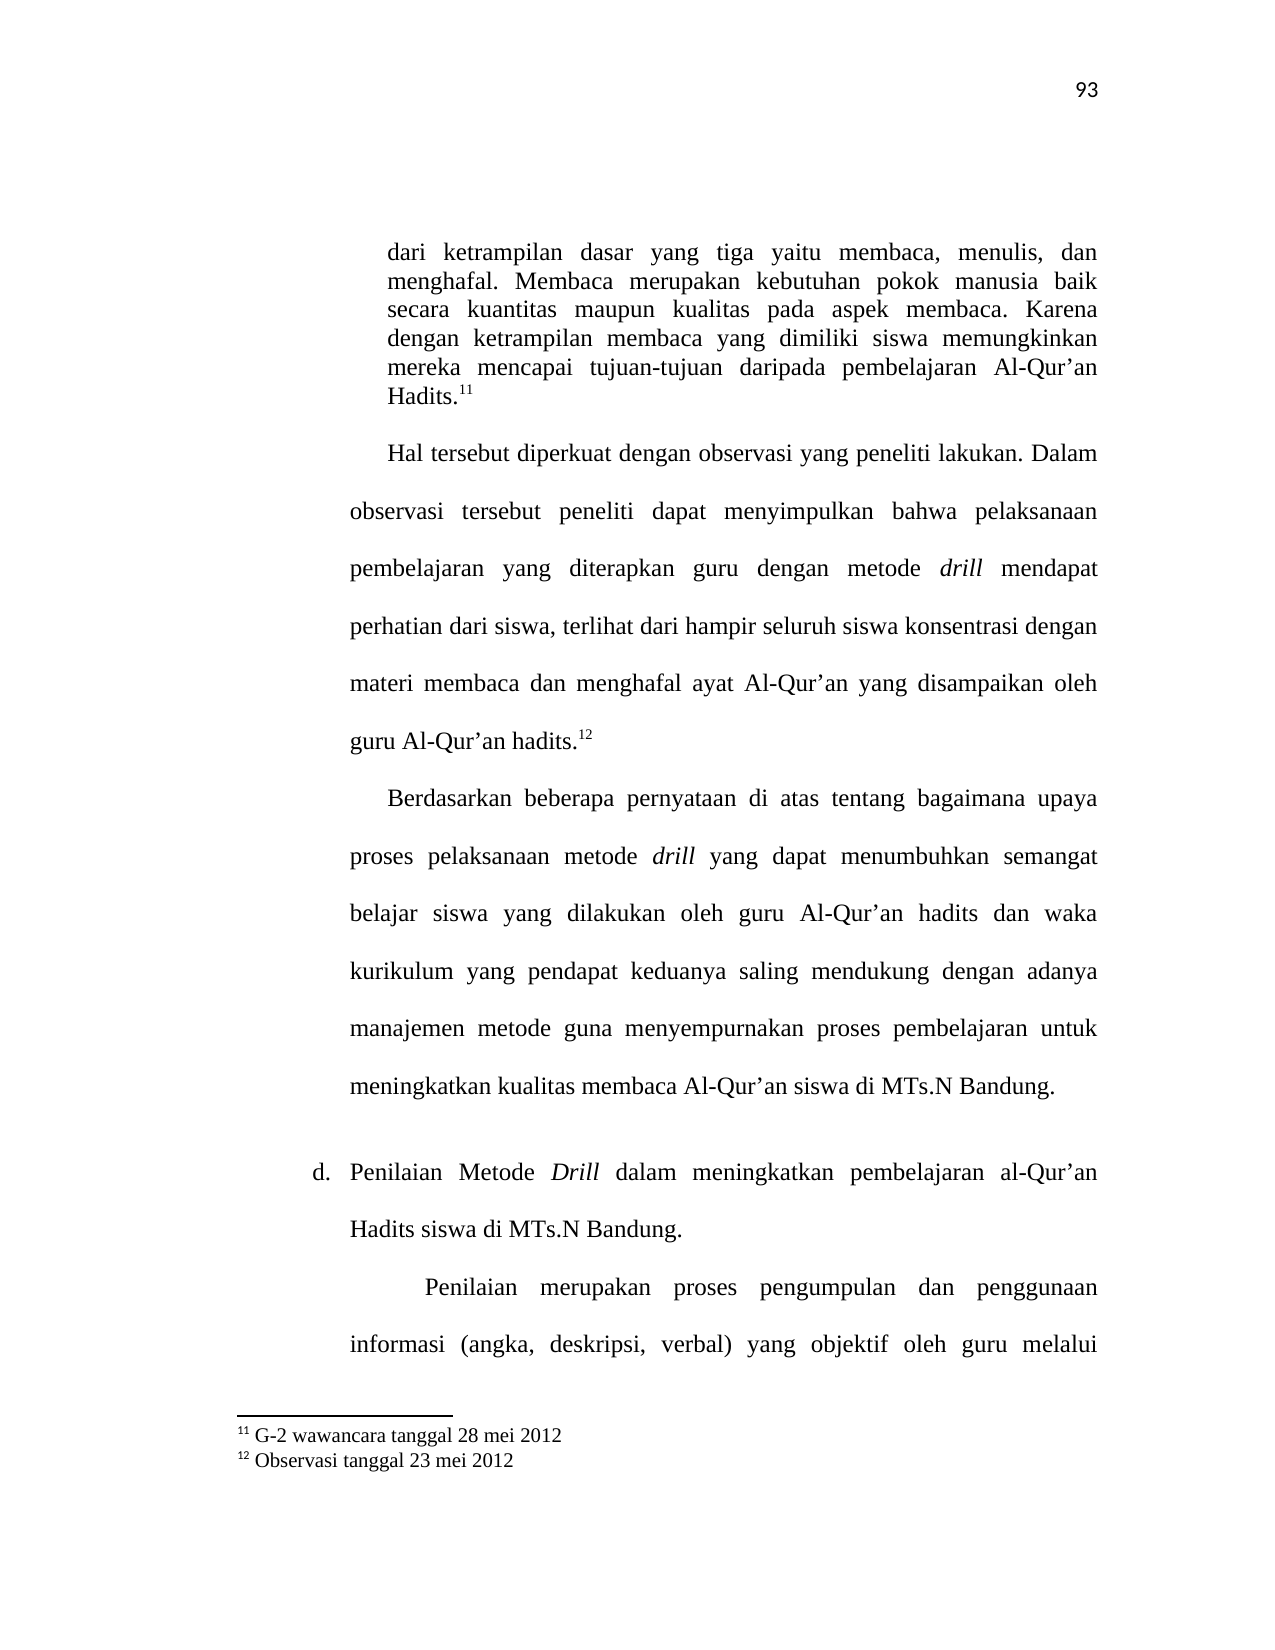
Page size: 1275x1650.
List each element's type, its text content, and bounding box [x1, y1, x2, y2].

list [349, 1272, 1098, 1358]
list Hal tersebut diperkuat dengan observasi yang peneliti lakukan. Dalam observasi tersebut peneliti dapat menyimpulkan bahwa pelaksanaan pembelajaran yang diterapkan guru dengan metode drill mendapat perhatian dari siswa, terlihat dari hampir seluruh siswa konsentrasi dengan materi membaca dan menghafal ayat Al-Qur’an yang disampaikan oleh guru Al-Qur’an hadits. [349, 438, 1098, 754]
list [387, 237, 1098, 409]
list Berdasarkan beberapa pernyataan di atas tentang bagaimana upaya proses pelaksanaan metode drill yang dapat menumbuhkan semangat belajar siswa yang dilakukan oleh guru Al-Qur’an hadits dan waka kurikulum yang pendapat keduanya saling mendukung dengan adanya manajemen metode guna menyempurnakan proses pembelajaran untuk meningkatkan kualitas membaca Al-Qur’an siswa di MTs.N Bandung. [349, 783, 1098, 1099]
list Penilaian Metode Drill dalam meningkatkan pembelajaran al-Qur’an Hadits siswa di MTs.N Bandung. [312, 1157, 1098, 1243]
